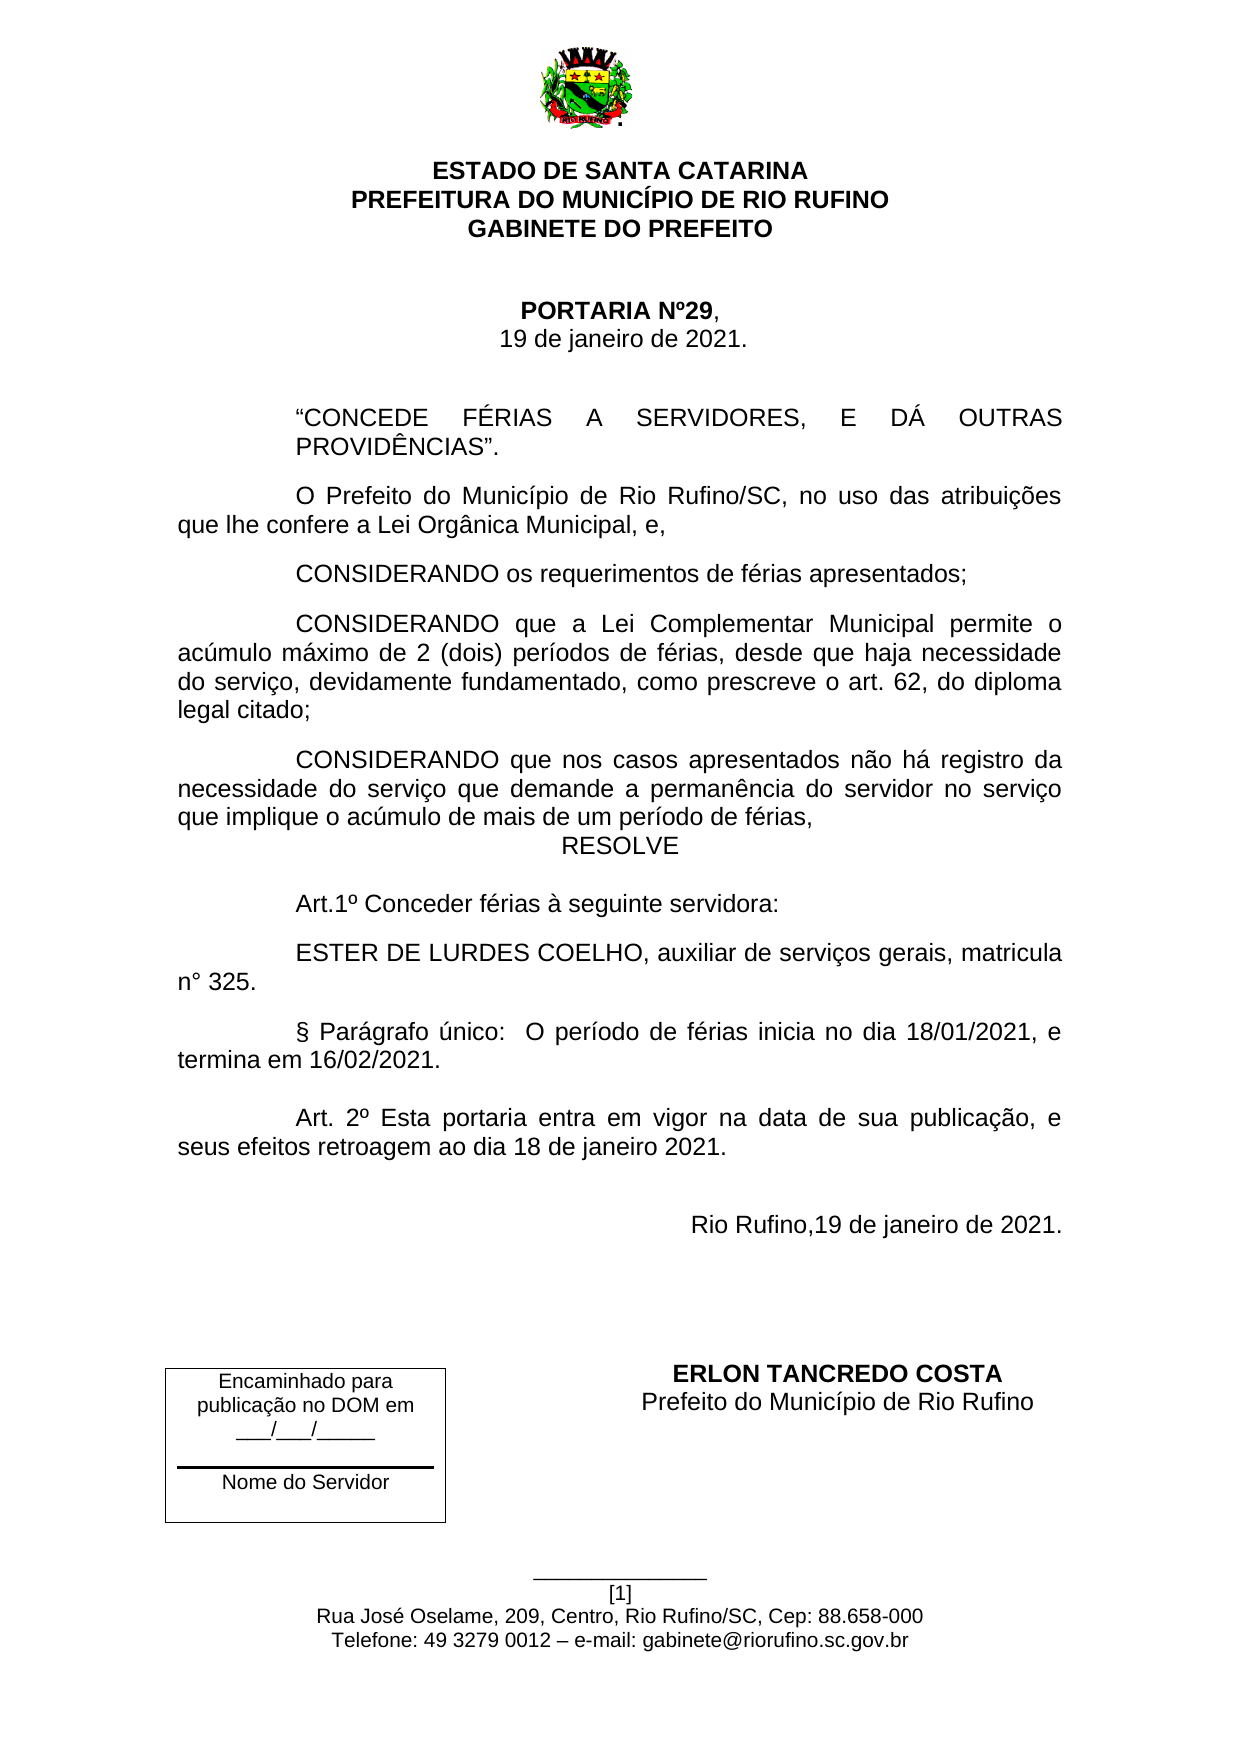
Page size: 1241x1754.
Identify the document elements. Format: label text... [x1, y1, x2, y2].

text CONSIDERANDO os requerimentos de férias apresentados; [177, 559, 1063, 588]
text Rio Rufino,19 de janeiro de 2021. [177, 1210, 1063, 1239]
text Prefeito do Município de Rio Rufino [446, 1387, 1063, 1416]
picture [540, 44, 633, 129]
text RESOLVE [177, 831, 1063, 860]
text ERLON TANCREDO COSTA [177, 1359, 1063, 1387]
text Art. 2º Esta portaria entra em vigor na data de sua publicação, e seus efeitos retroagem ao dia 18 de janeiro 2021. [177, 1103, 1063, 1160]
text Art.1º Conceder férias à seguinte servidora: [177, 889, 1063, 917]
text PORTARIA Nº29, [177, 296, 1063, 324]
table_header Encaminhado para publicação no DOM em ___/___/_____ Nome do Servidor [166, 1369, 445, 1522]
text ESTER DE LURDES COELHO, auxiliar de serviços gerais, matricula n° 325. [177, 938, 1063, 996]
text 19 de janeiro de 2021. [177, 324, 1063, 353]
text “CONCEDE FÉRIAS A SERVIDORES, E DÁ OUTRAS PROVIDÊNCIAS”. [295, 403, 1063, 460]
text § Parágrafo único: O período de férias inicia no dia 18/01/2021, e termina em 16/02/2021. [177, 1017, 1063, 1074]
text CONSIDERANDO que a Lei Complementar Municipal permite o acúmulo máximo de 2 (dois) períodos de férias, desde que haja necessidade do serviço, devidamente fundamentado, como prescreve o art. 62, do diploma legal citado; [177, 609, 1063, 724]
text CONSIDERANDO que nos casos apresentados não há registro da necessidade do serviço que demande a permanência do servidor no serviço que implique o acúmulo de mais de um período de férias, [177, 745, 1063, 831]
text O Prefeito do Município de Rio Rufino/SC, no uso das atribuições que lhe confere a Lei Orgânica Municipal, e, [177, 481, 1063, 539]
